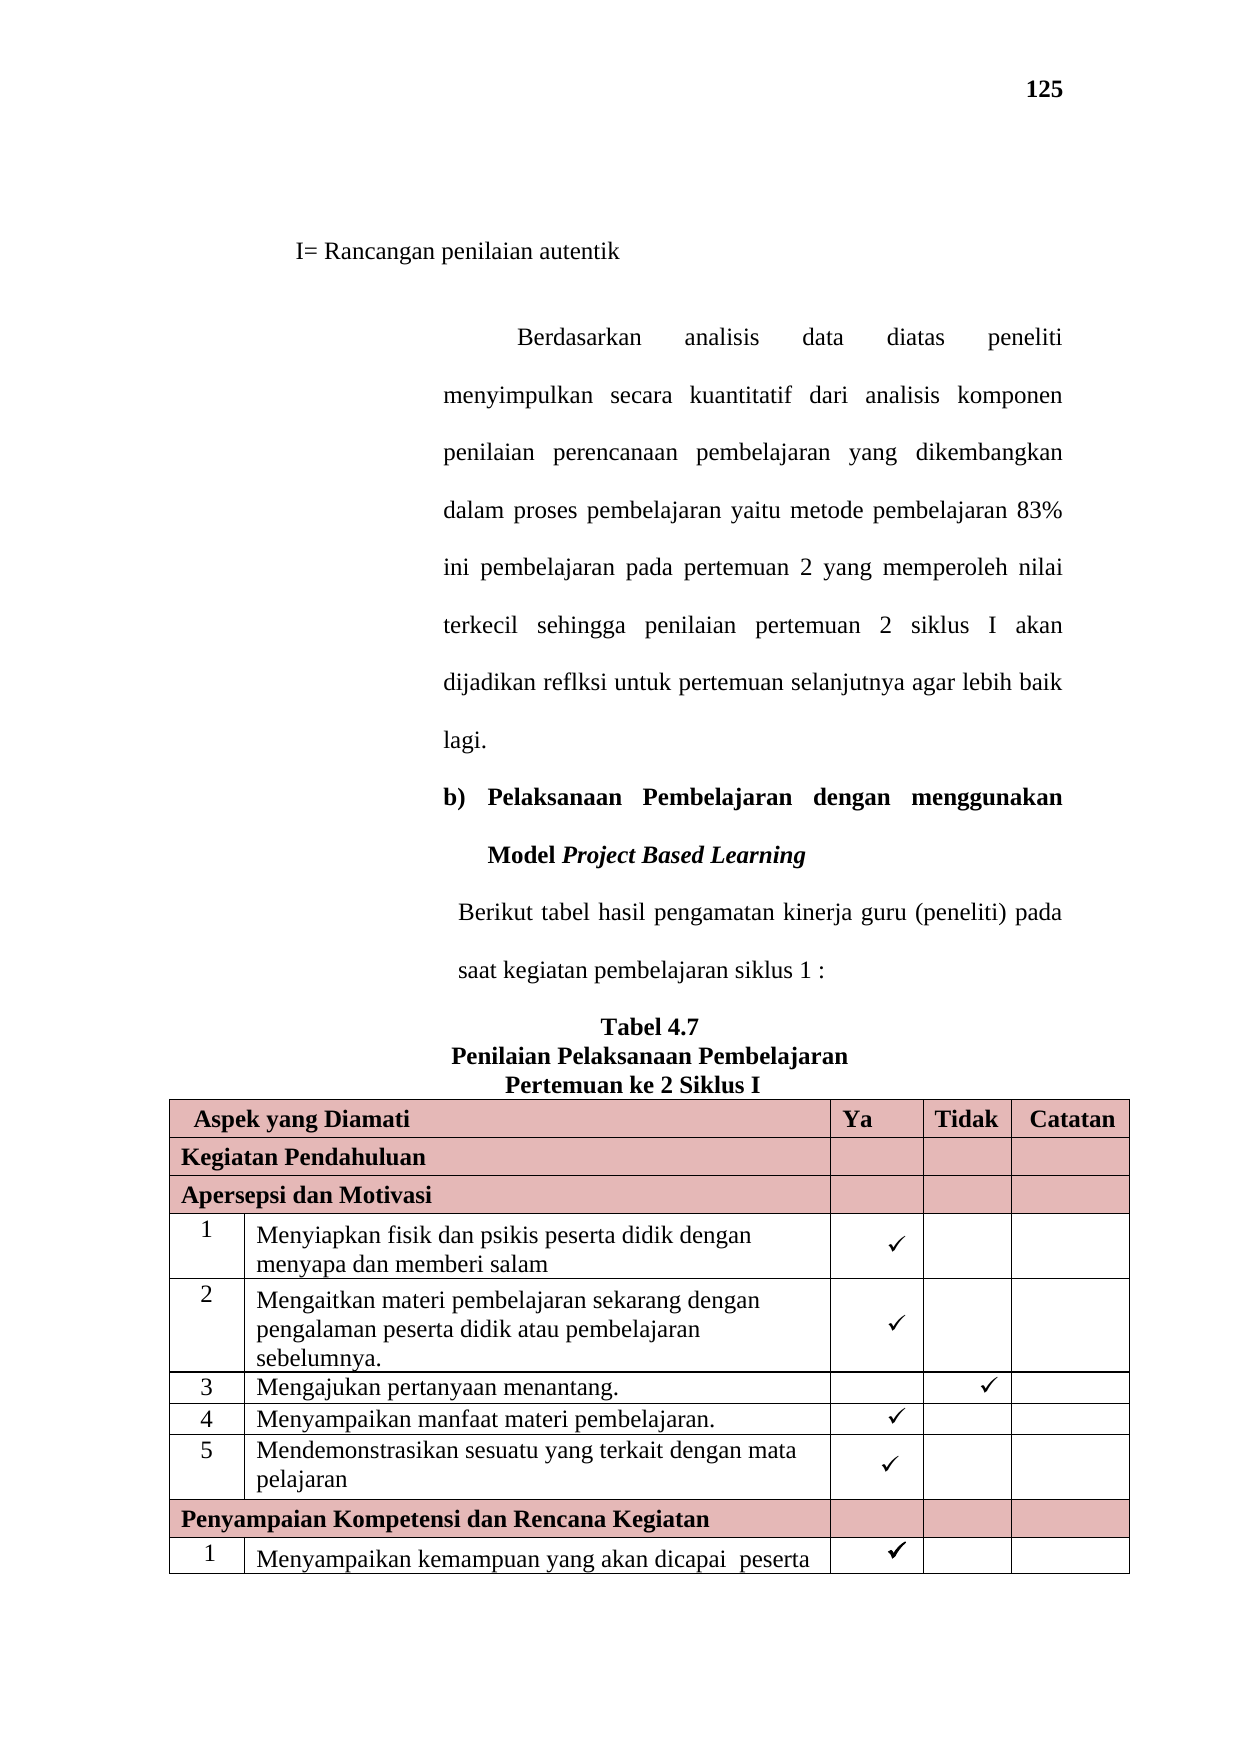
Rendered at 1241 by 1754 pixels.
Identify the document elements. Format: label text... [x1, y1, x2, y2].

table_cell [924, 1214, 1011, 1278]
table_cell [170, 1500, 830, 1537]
text Pertemuan ke 2 Siklus I [236, 1070, 1063, 1099]
list Penilaian Pelaksanaan Pembelajaran [236, 1041, 1063, 1070]
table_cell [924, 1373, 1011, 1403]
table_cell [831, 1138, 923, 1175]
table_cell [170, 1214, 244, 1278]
text Berdasarkan analisis data diatas peneliti menyimpulkan secara kuantitatif dari analisis komponen penilaian perencanaan pembelajaran yang dikembangkan dalam proses pembelajaran yaitu metode pembelajaran 83% ini pembelajaran pada pertemuan 2 yang memperoleh nilai terkecil sehingga penilaian pertemuan 2 siklus I akan dijadikan reflksi untuk pertemuan selanjutnya agar lebih baik lagi. [443, 322, 1063, 754]
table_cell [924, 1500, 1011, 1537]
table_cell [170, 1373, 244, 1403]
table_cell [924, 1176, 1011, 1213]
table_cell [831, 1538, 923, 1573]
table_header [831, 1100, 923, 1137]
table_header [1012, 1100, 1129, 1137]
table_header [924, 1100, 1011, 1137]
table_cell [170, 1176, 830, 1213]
text I= Rancangan penilaian autentik [236, 236, 1063, 265]
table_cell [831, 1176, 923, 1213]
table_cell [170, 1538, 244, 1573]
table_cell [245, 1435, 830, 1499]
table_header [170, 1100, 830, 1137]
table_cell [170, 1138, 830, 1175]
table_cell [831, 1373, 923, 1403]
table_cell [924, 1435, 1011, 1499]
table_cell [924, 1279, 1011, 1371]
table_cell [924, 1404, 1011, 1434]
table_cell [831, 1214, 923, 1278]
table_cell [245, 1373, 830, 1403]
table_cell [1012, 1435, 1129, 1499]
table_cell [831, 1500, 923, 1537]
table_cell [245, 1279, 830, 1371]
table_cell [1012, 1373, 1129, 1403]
list Pelaksanaan Pembelajaran dengan menggunakan Model Project Based Learning [443, 782, 1063, 869]
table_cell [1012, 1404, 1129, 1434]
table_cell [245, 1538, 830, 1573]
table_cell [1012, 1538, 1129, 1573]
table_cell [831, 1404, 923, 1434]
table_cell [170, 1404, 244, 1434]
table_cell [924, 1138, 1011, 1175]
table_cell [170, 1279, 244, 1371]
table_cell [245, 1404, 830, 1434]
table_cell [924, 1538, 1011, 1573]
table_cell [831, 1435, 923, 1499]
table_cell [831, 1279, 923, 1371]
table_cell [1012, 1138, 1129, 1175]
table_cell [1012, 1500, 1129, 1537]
list Berikut tabel hasil pengamatan kinerja guru (peneliti) pada saat kegiatan pembelajaran siklus 1 : [458, 897, 1063, 984]
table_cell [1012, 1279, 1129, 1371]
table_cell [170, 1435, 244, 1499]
list Tabel 4.7 [236, 1012, 1063, 1041]
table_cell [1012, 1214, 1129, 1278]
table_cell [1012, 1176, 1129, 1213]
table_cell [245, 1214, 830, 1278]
